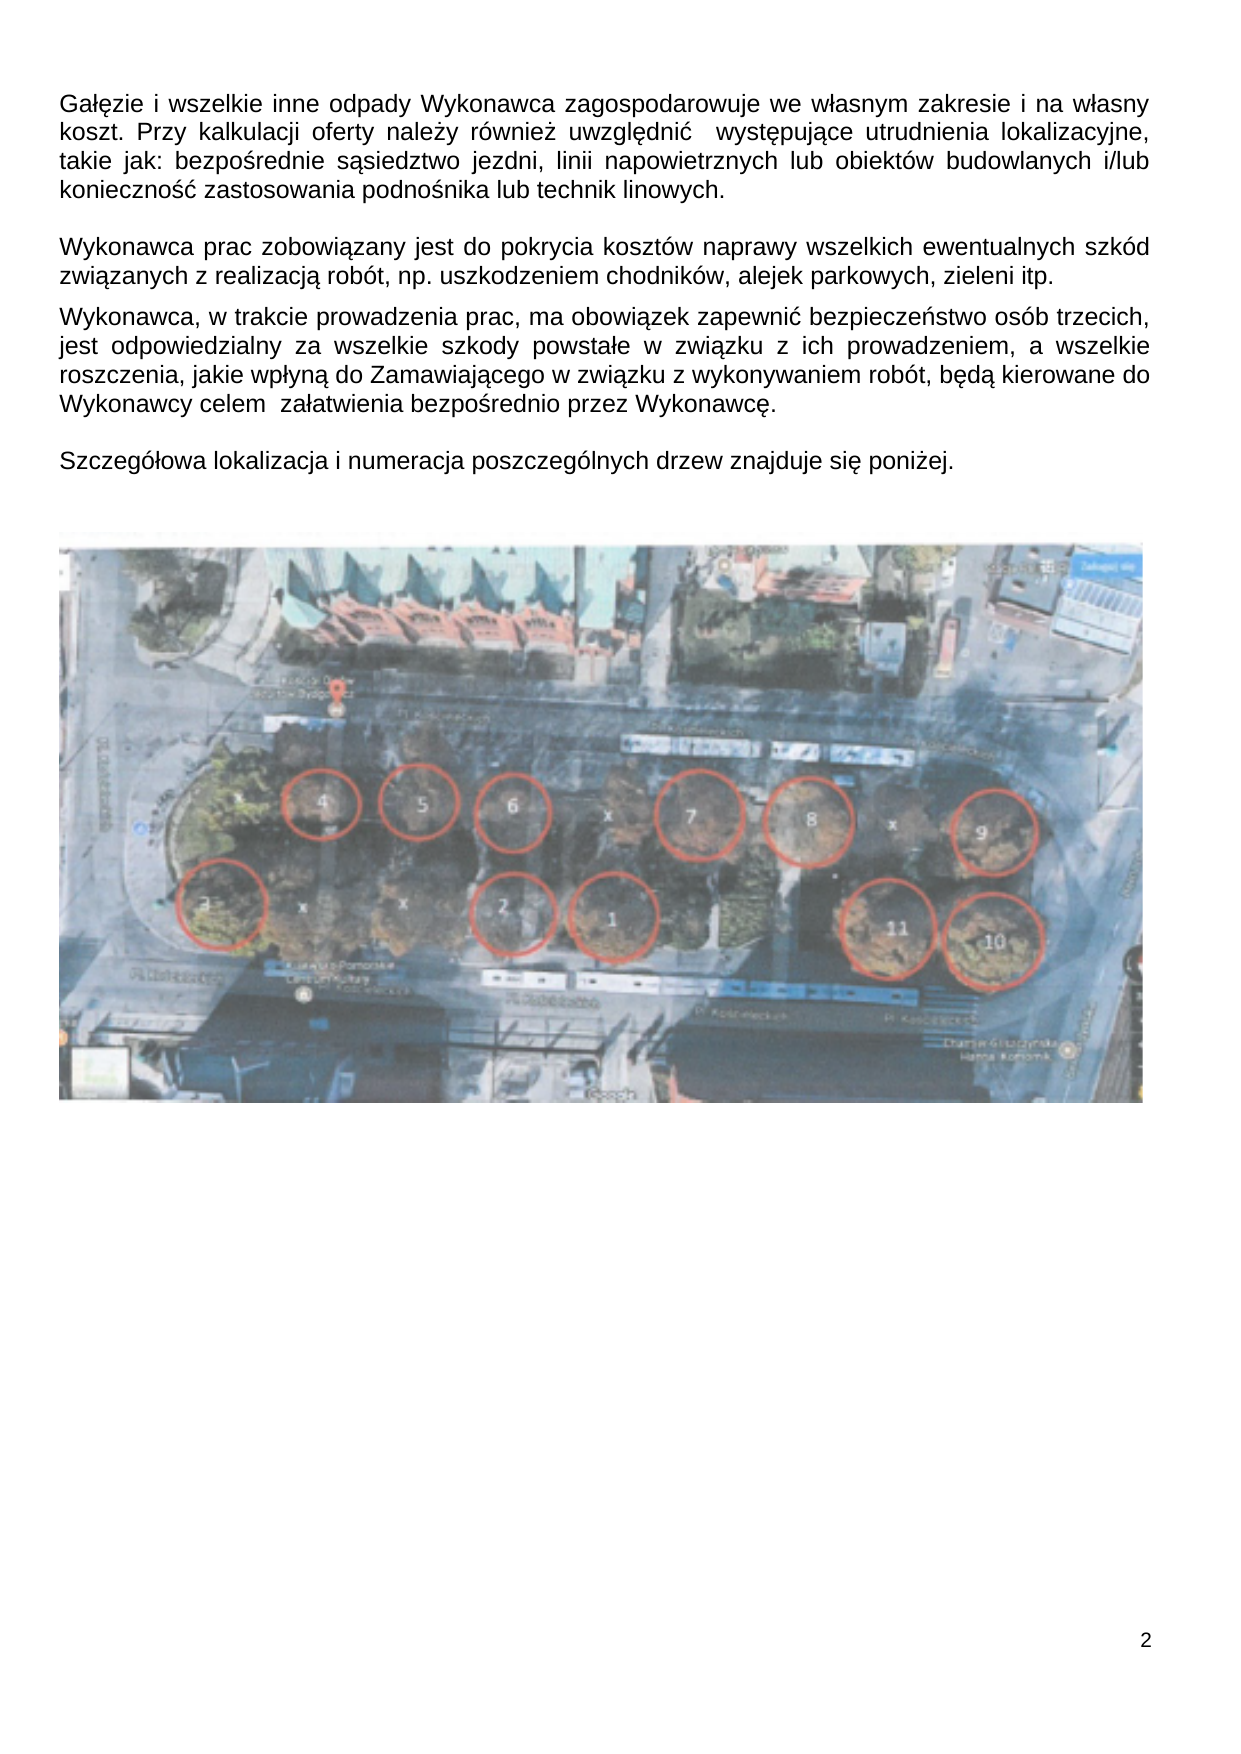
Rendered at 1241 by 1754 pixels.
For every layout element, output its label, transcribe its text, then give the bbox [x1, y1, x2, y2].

text Wykonawca, w trakcie prowadzenia prac, ma obowiązek zapewnić bezpieczeństwo osób trzecich, jest odpowiedzialny za wszelkie szkody powstałe w związku z ich prowadzeniem, a wszelkie roszczenia, jakie wpłyną do Zamawiającego w związku z wykonywaniem robót, będą kierowane do Wykonawcy celem załatwienia bezpośrednio przez Wykonawcę. [59, 302, 1152, 417]
text Gałęzie i wszelkie inne odpady Wykonawca zagospodarowuje we własnym zakresie i na własny koszt. Przy kalkulacji oferty należy również uwzględnić występujące utrudnienia lokalizacyjne, takie jak: bezpośrednie sąsiedztwo jezdni, linii napowietrznych lub obiektów budowlanych i/lub konieczność zastosowania podnośnika lub technik linowych. [59, 89, 1152, 204]
text Wykonawca prac zobowiązany jest do pokrycia kosztów naprawy wszelkich ewentualnych szkód związanych z realizacją robót, np. uszkodzeniem chodników, alejek parkowych, zieleni itp. [59, 232, 1152, 290]
text Szczegółowa lokalizacja i numeracja poszczególnych drzew znajduje się poniżej. [59, 446, 1152, 475]
